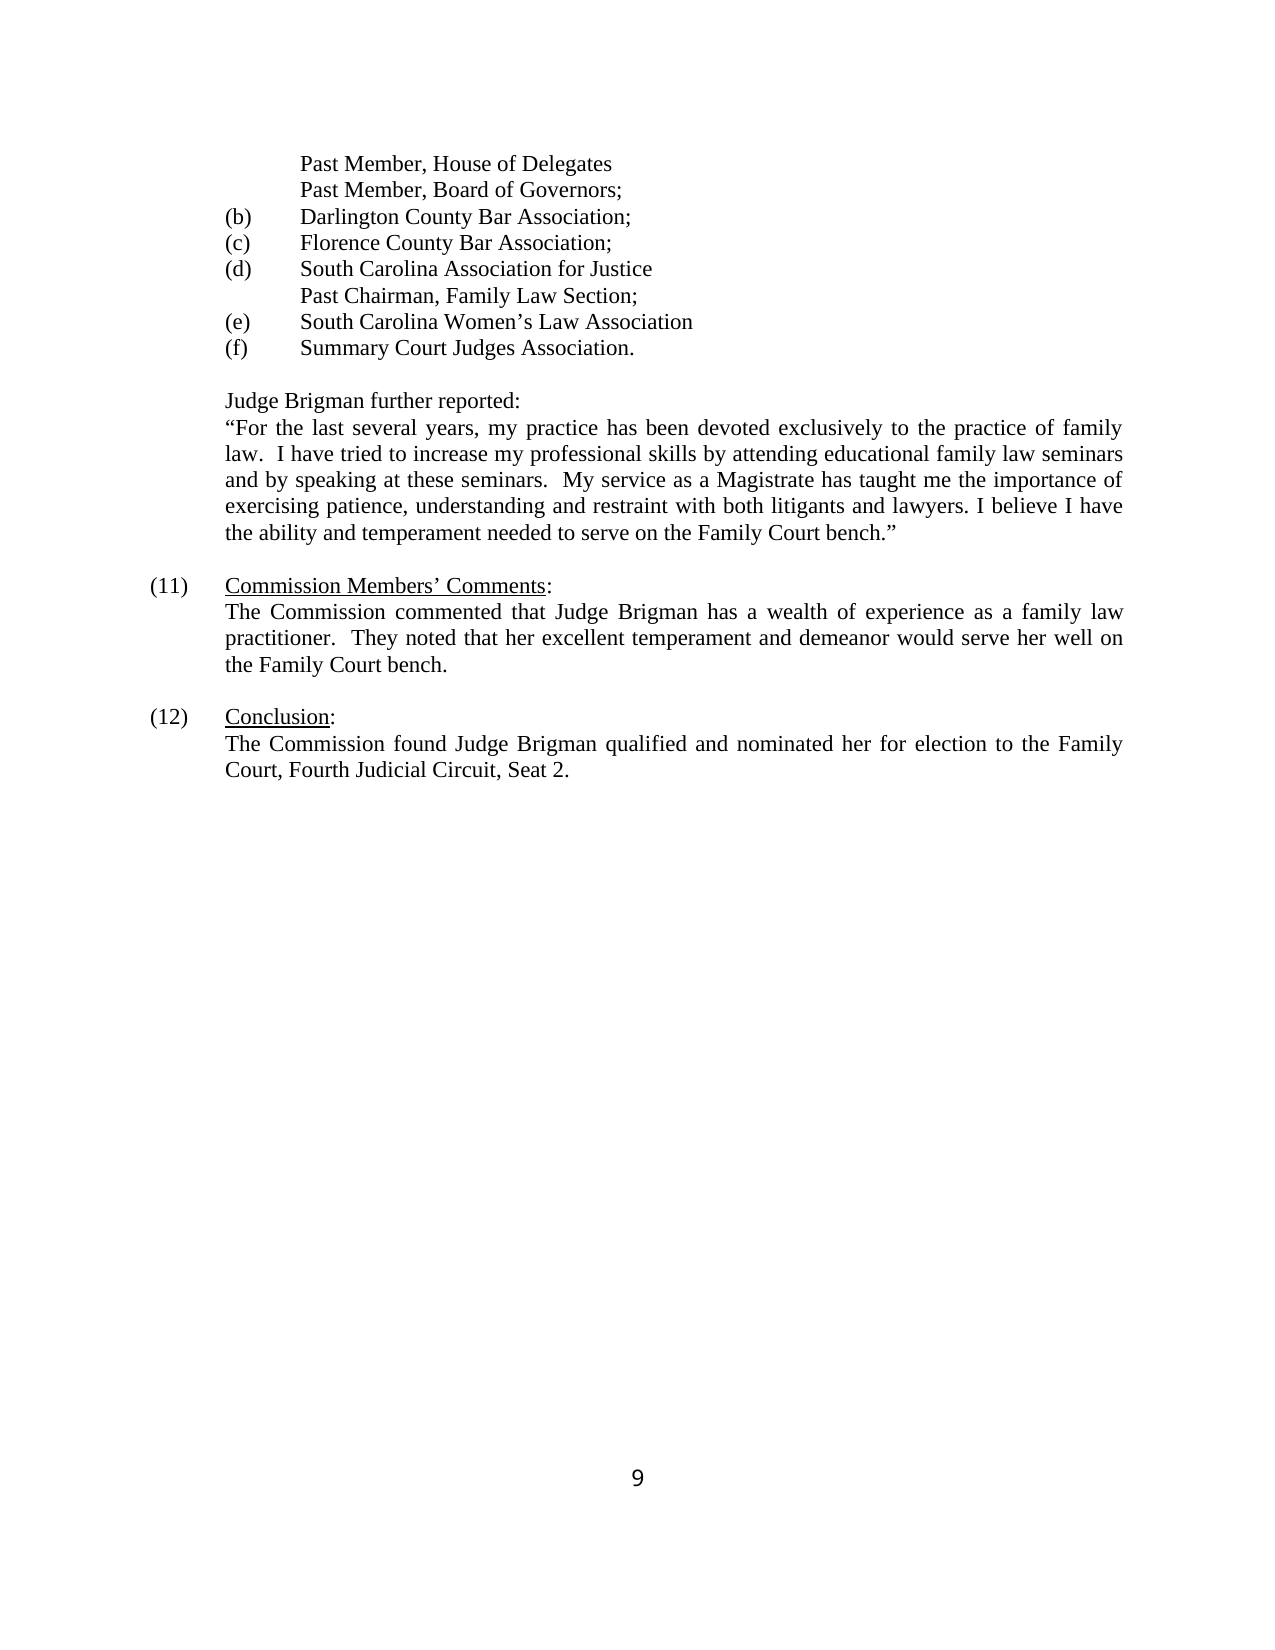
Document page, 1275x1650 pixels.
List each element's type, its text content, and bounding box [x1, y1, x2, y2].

text (d) South Carolina Association for Justice [225, 255, 1125, 282]
text (12) Conclusion: [150, 703, 1125, 730]
text The Commission found Judge Brigman qualified and nominated her for election to the Family Court, Fourth Judicial Circuit, Seat 2. [150, 730, 1125, 782]
text “For the last several years, my practice has been devoted exclusively to the practice of family law. I have tried to increase my professional skills by attending educational family law seminars and by speaking at these seminars. My service as a Magistrate has taught me the importance of exercising patience, understanding and restraint with both litigants and lawyers. I believe I have the ability and temperament needed to serve on the Family Court bench.” [150, 413, 1125, 545]
text (11) Commission Members’ Comments: [150, 572, 1125, 598]
text Past Member, Board of Governors; [225, 176, 1125, 203]
text Judge Brigman further reported: [150, 387, 1125, 413]
text (b) Darlington County Bar Association; [225, 203, 1125, 229]
text (c) Florence County Bar Association; [225, 229, 1125, 255]
text The Commission commented that Judge Brigman has a wealth of experience as a family law practitioner. They noted that her excellent temperament and demeanor would serve her well on the Family Court bench. [150, 598, 1125, 677]
text (e) South Carolina Women’s Law Association [225, 308, 1125, 334]
text Past Member, House of Delegates [225, 150, 1125, 176]
text (f) Summary Court Judges Association. [225, 334, 1125, 361]
text Past Chairman, Family Law Section; [225, 282, 1125, 308]
